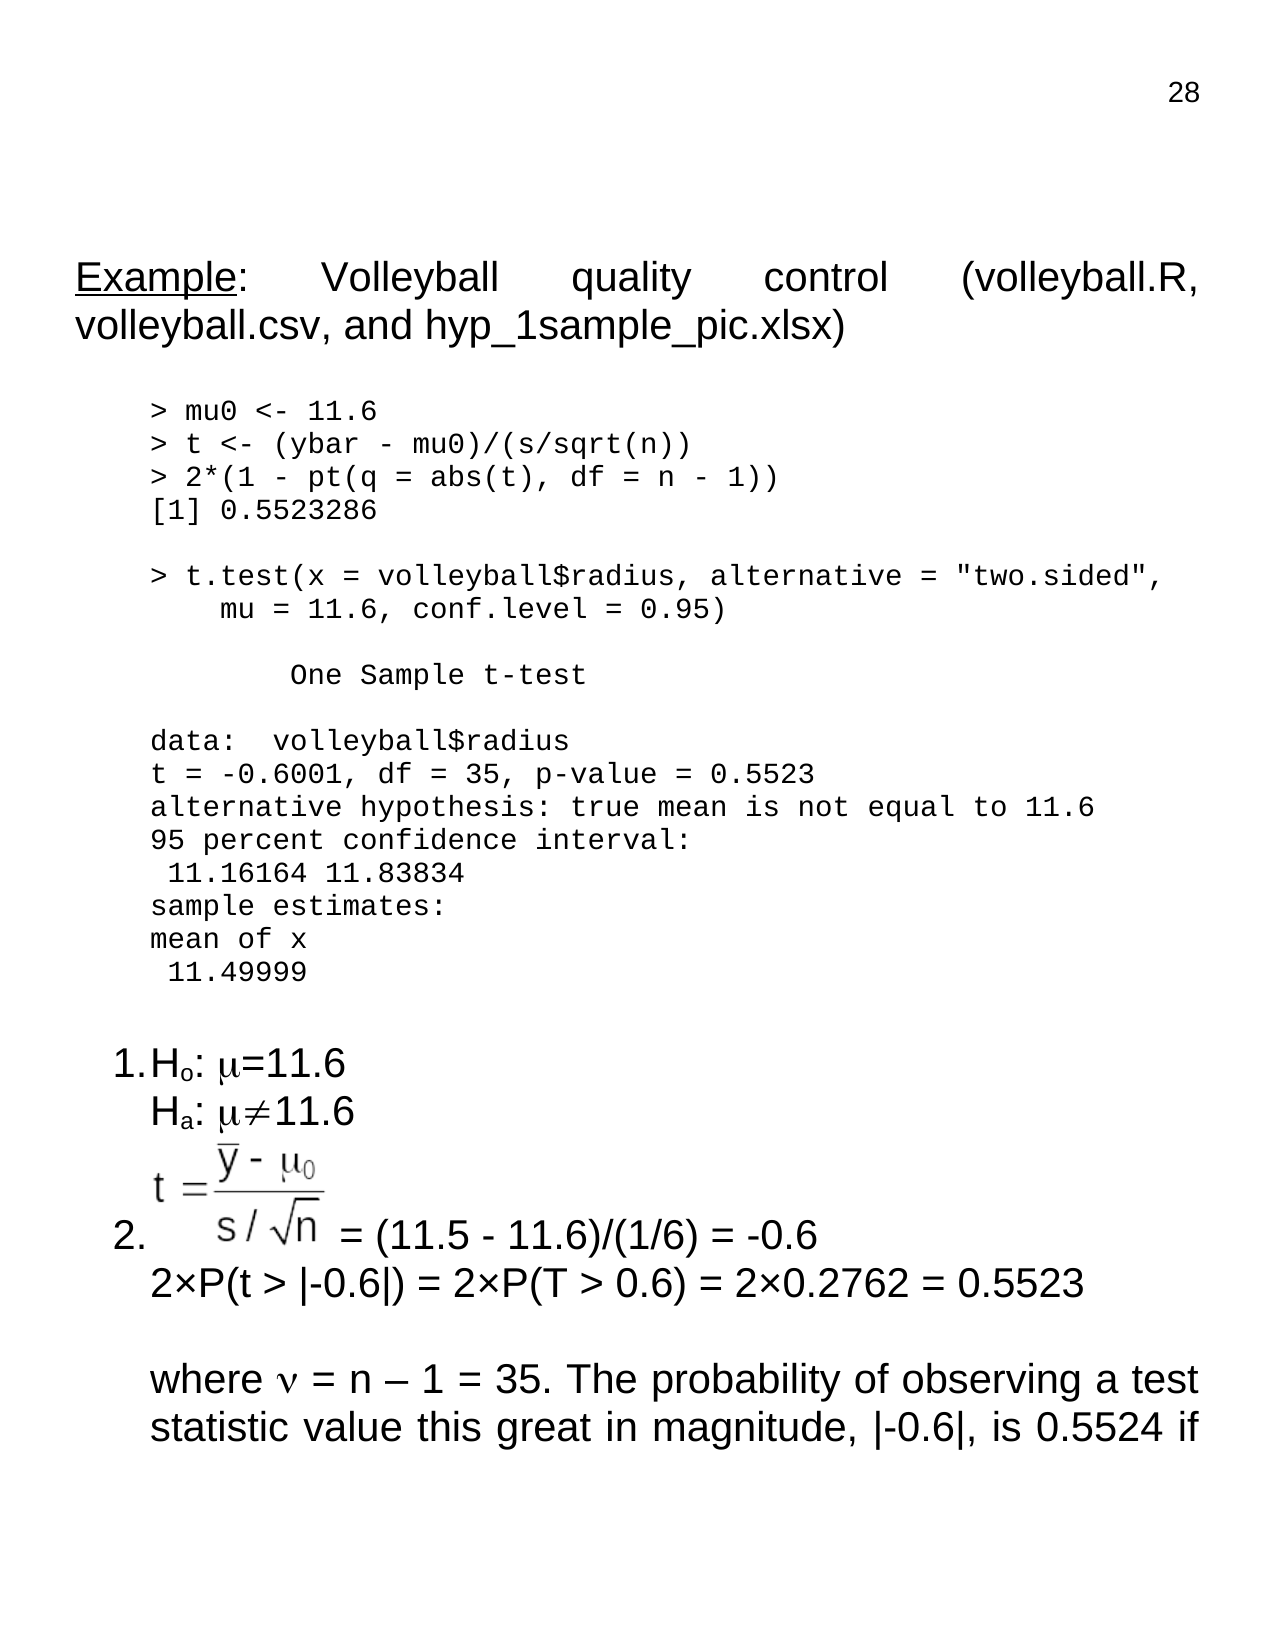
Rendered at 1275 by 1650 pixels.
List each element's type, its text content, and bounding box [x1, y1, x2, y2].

text alternative hypothesis: true mean is not equal to 11.6 [150, 792, 1200, 825]
text 11.49999 [150, 957, 1200, 990]
text > mu0 <- 11.6 [150, 396, 1200, 429]
text [1] 0.5523286 [150, 495, 1200, 528]
text Example: Volleyball quality control (volleyball.R, volleyball.csv, and hyp_1sample_pic.xlsx) [75, 252, 1200, 348]
text 11.16164 11.83834 [150, 858, 1200, 891]
text sample estimates: [150, 891, 1200, 924]
text mu = 11.6, conf.level = 0.95) [150, 594, 1200, 627]
text mean of x [150, 924, 1200, 957]
text data: volleyball$radius [150, 726, 1200, 759]
text 95 percent confidence interval: [150, 825, 1200, 858]
text t = -0.6001, df = 35, p-value = 0.5523 [150, 759, 1200, 792]
text > t.test(x = volleyball$radius, alternative = "two.sided", [150, 561, 1200, 594]
text One Sample t-test [150, 660, 1200, 693]
list Ho: =11.6 Ha: 11.6 [112, 1038, 1200, 1134]
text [150, 1354, 1200, 1450]
text > 2*(1 - pt(q = abs(t), df = n - 1)) [150, 462, 1200, 495]
text > t <- (ybar - mu0)/(s/sqrt(n)) [150, 429, 1200, 462]
list = (11.5 - 11.6)/(1/6) = -0.6 2×P(t > |-0.6|) = 2×P(T > 0.6) = 2×0.2762 = 0.5523 [112, 1134, 1200, 1306]
